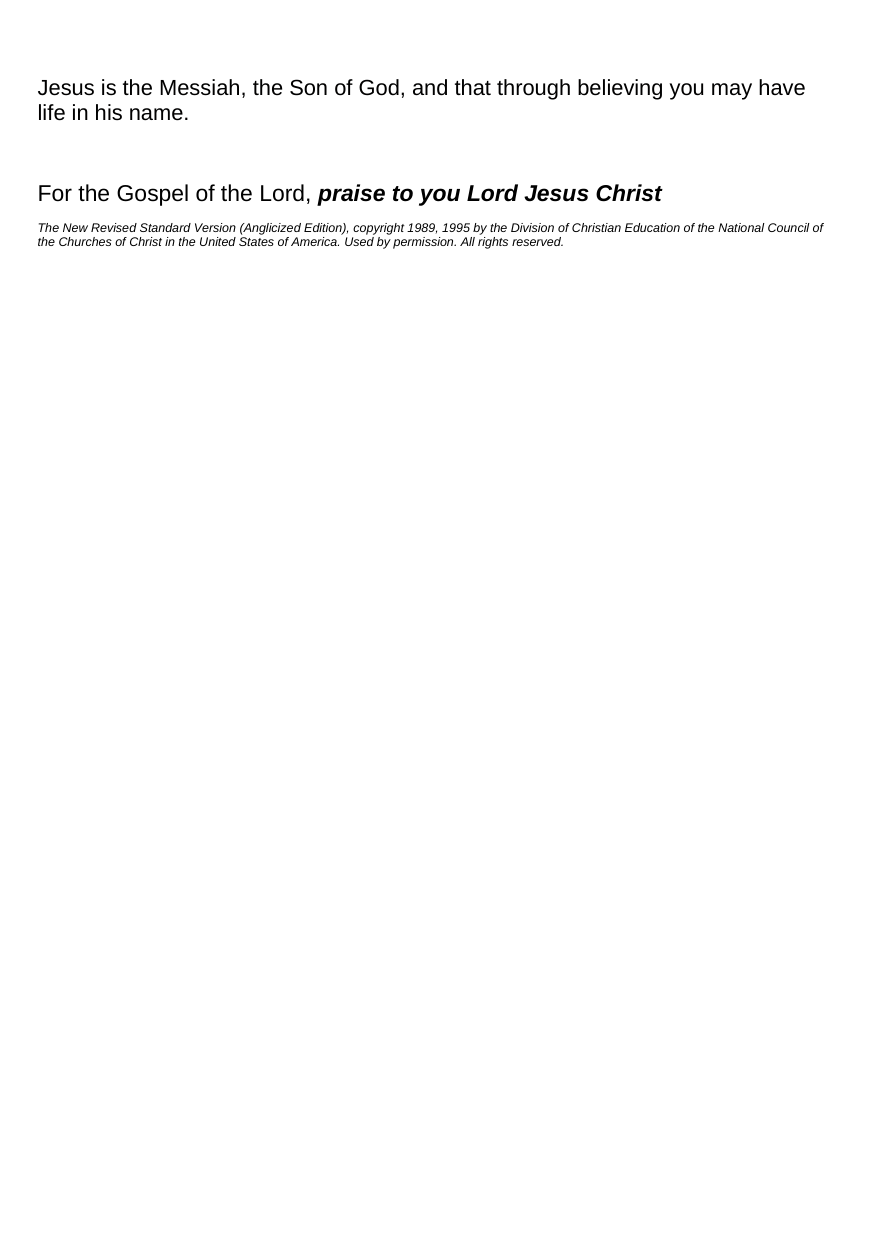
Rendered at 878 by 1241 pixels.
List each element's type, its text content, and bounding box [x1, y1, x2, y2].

text The New Revised Standard Version (Anglicized Edition), copyright 1989, 1995 by the Division of Christian Education of the National Council of the Churches of Christ in the United States of America. Used by permission. All rights reserved. [37, 221, 827, 249]
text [37, 75, 827, 125]
text For the Gospel of the Lord, praise to you Lord Jesus Christ [37, 180, 827, 206]
